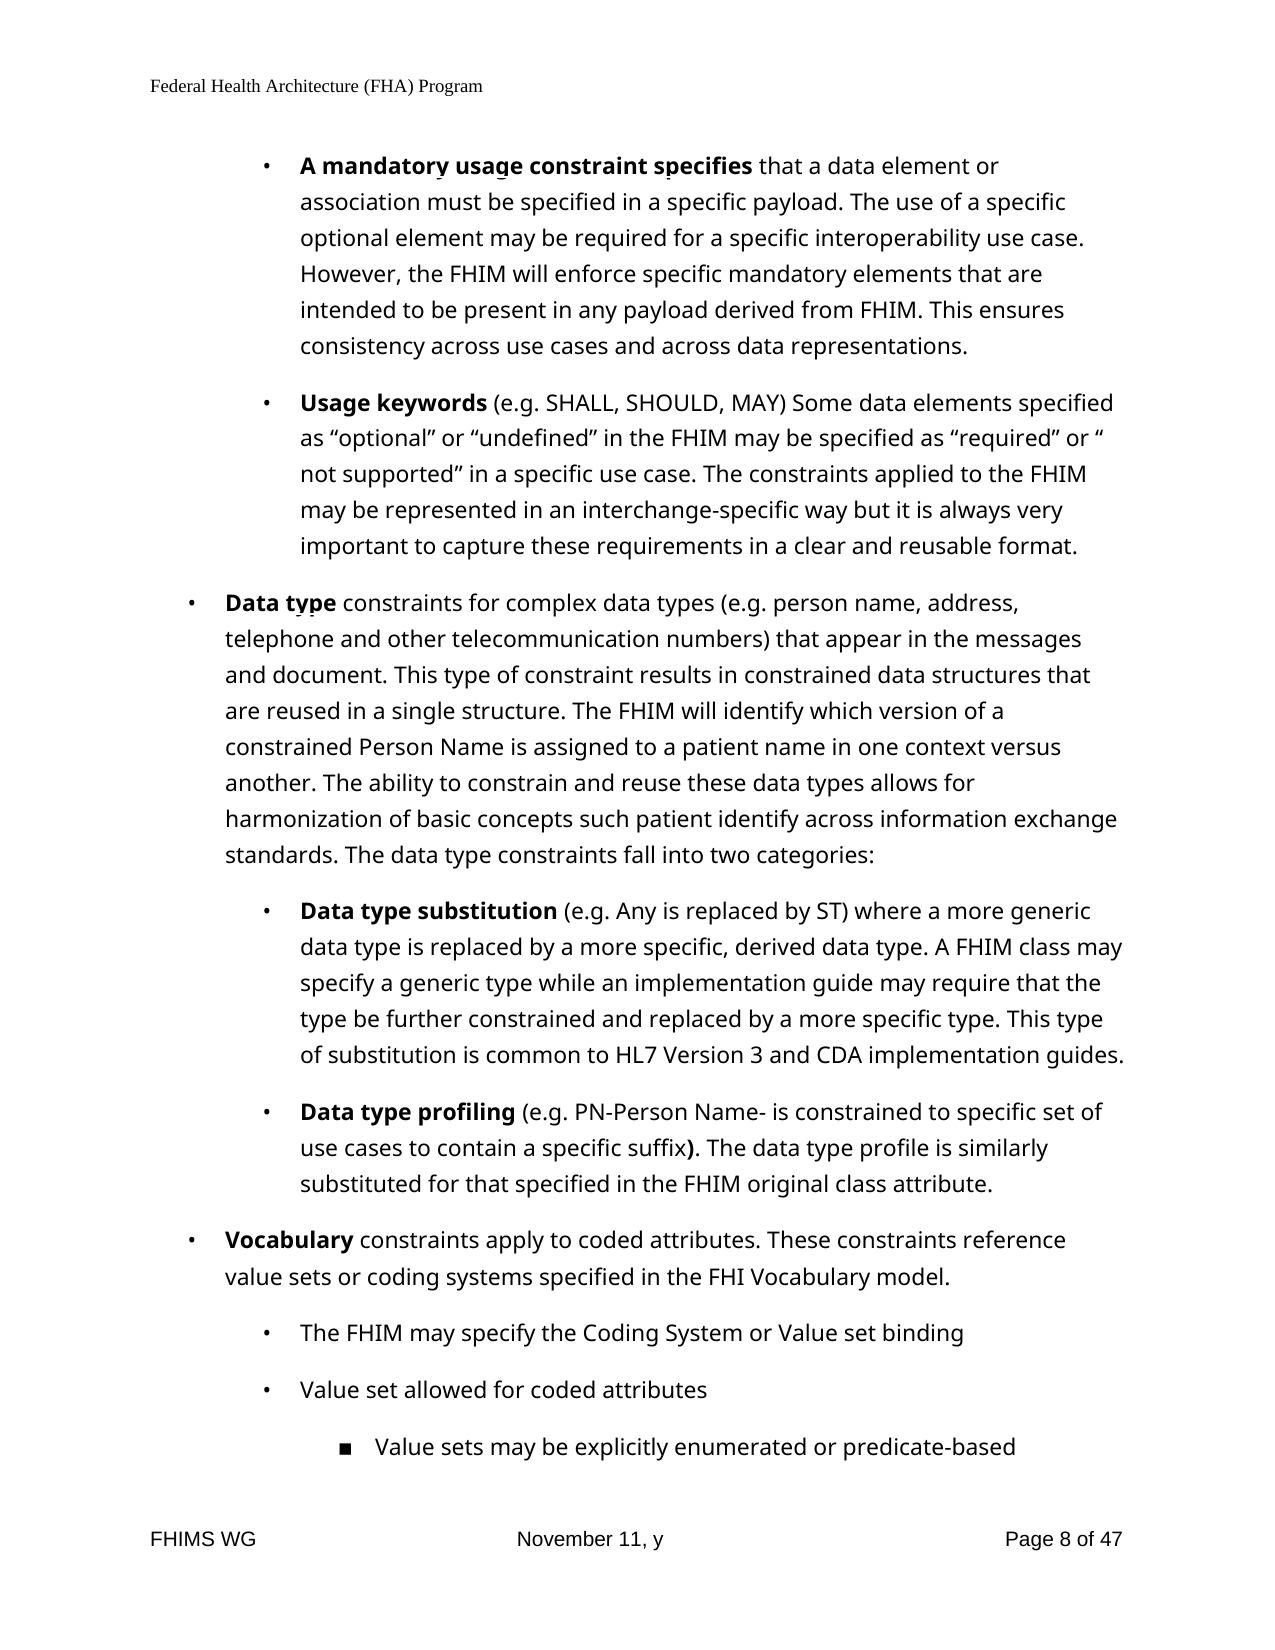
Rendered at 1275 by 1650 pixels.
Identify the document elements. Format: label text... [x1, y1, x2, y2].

list Value set allowed for coded attributes [262, 1374, 1125, 1405]
list Usage keywords (e.g. SHALL, SHOULD, MAY) Some data elements specified as “optional” or “undefined” in the FHIM may be specified as “required” or “ not supported” in a specific use case. The constraints applied to the FHIM may be represented in an interchange-specific way but it is always very important to capture these requirements in a clear and reusable format. [262, 386, 1125, 561]
list A mandatory usage constraint specifies that a data element or association must be specified in a specific payload. The use of a specific optional element may be required for a specific interoperability use case. However, the FHIM will enforce specific mandatory elements that are intended to be present in any payload derived from FHIM. This ensures consistency across use cases and across data representations. [262, 150, 1125, 361]
list Vocabulary constraints apply to coded attributes. These constraints reference value sets or coding systems specified in the FHI Vocabulary model. [187, 1224, 1125, 1292]
list Data type profiling (e.g. PN-Person Name- is constrained to specific set of use cases to contain a specific suffix). The data type profile is similarly substituted for that specified in the FHIM original class attribute. [262, 1096, 1125, 1199]
list Data type substitution (e.g. Any is replaced by ST) where a more generic data type is replaced by a more specific, derived data type. A FHIM class may specify a generic type while an implementation guide may require that the type be further constrained and replaced by a more specific type. This type of substitution is common to HL7 Version 3 and CDA implementation guides. [262, 895, 1125, 1070]
list Data type constraints for complex data types (e.g. person name, address, telephone and other telecommunication numbers) that appear in the messages and document. This type of constraint results in constrained data structures that are reused in a single structure. The FHIM will identify which version of a constrained Person Name is assigned to a patient name in one context versus another. The ability to constrain and reuse these data types allows for harmonization of basic concepts such patient identify across information exchange standards. The data type constraints fall into two categories: [187, 587, 1125, 870]
list The FHIM may specify the Coding System or Value set binding [262, 1317, 1125, 1348]
list Value sets may be explicitly enumerated or predicate-based [337, 1431, 1125, 1462]
